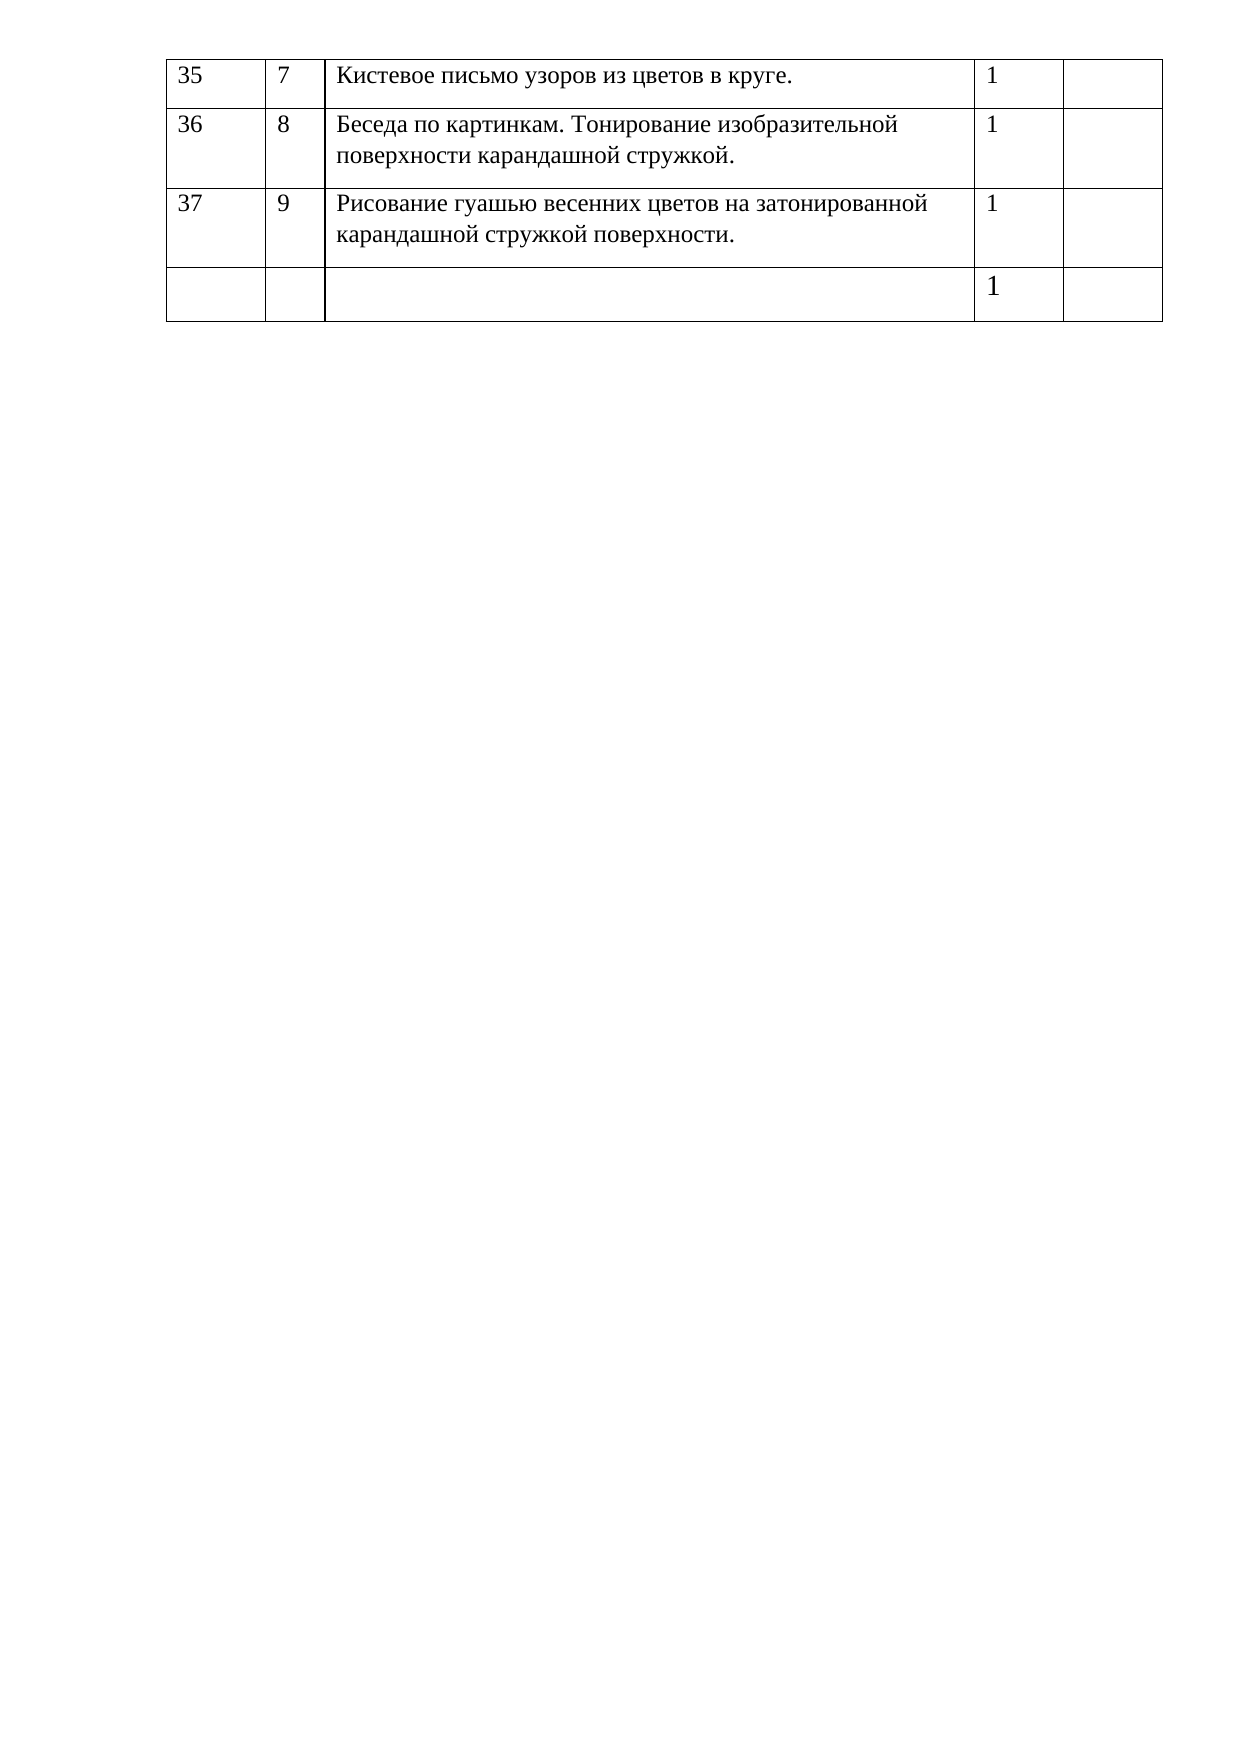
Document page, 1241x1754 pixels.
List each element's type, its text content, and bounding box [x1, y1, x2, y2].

table_cell 37 [167, 189, 265, 267]
table_cell [326, 268, 974, 321]
table_cell [167, 268, 265, 321]
table_cell Рисование гуашью весенних цветов на затонированной карандашной стружкой поверхности. [326, 189, 974, 267]
table_cell 35 [167, 60, 265, 108]
table_cell 1 [975, 60, 1063, 108]
table_cell Кистевое письмо узоров из цветов в круге. [326, 60, 974, 108]
table_cell [1064, 109, 1162, 187]
table_cell 7 [266, 60, 324, 108]
table_cell Беседа по картинкам. Тонирование изобразительной поверхности карандашной стружкой. [326, 109, 974, 187]
table_cell 9 [266, 189, 324, 267]
table_cell [1064, 268, 1162, 321]
table_cell [266, 268, 324, 321]
table_cell [1064, 189, 1162, 267]
table_cell 36 [167, 109, 265, 187]
table_cell 1 [975, 189, 1063, 267]
table_cell 1 [975, 109, 1063, 187]
table_cell [1064, 60, 1162, 108]
table_cell 1 [975, 268, 1063, 321]
table_cell 8 [266, 109, 324, 187]
